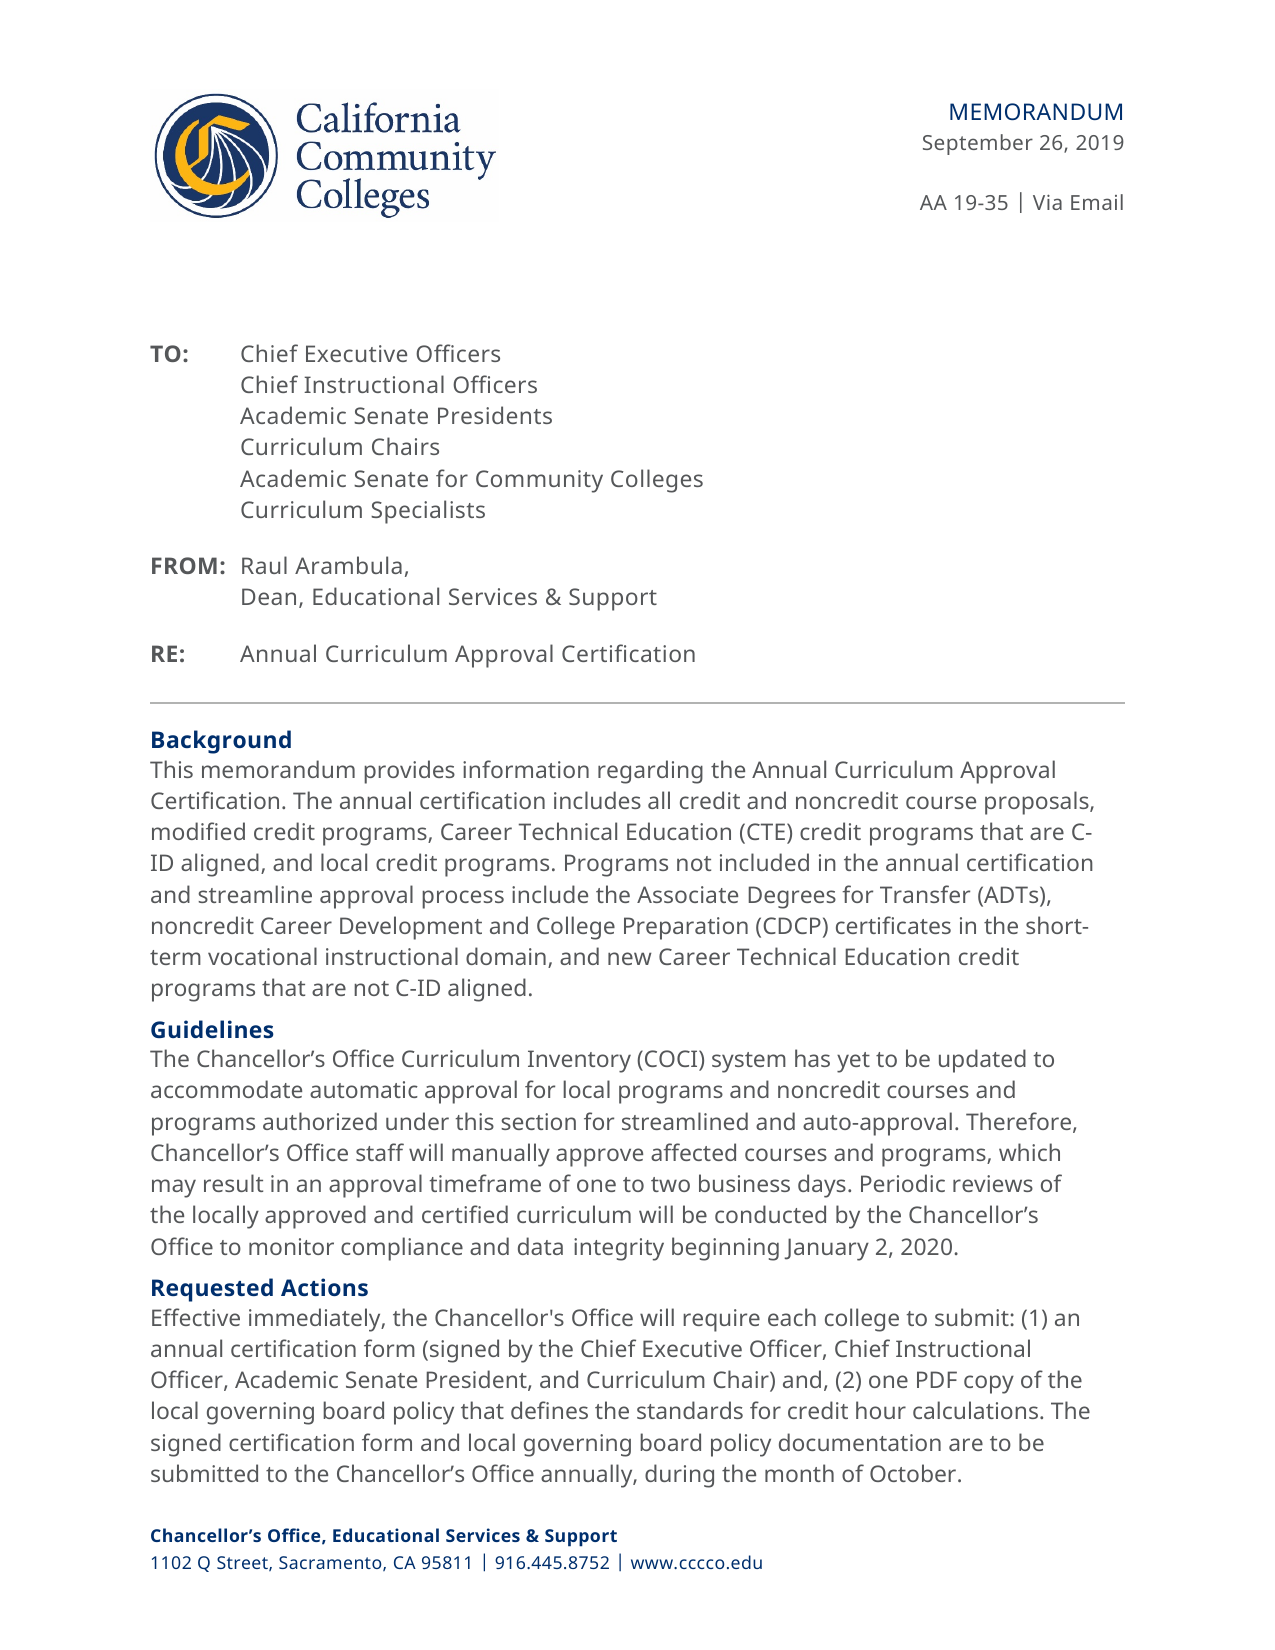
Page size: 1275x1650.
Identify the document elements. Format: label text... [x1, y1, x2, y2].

subtitle Requested Actions [150, 1277, 1125, 1302]
subtitle Background [150, 729, 1125, 754]
picture [150, 89, 500, 222]
text TO: Chief Executive Officers [150, 337, 1125, 369]
text RE: Annual Curriculum Approval Certification [150, 637, 1125, 669]
text Curriculum Specialists [240, 494, 1125, 525]
text Chief Instructional Officers [240, 369, 1125, 400]
text Academic Senate for Community Colleges [240, 462, 1125, 494]
text Dean, Educational Services & Support [240, 581, 1125, 612]
text FROM: Raul Arambula, [150, 550, 1125, 581]
text Academic Senate Presidents [240, 400, 1125, 431]
text This memorandum provides information regarding the Annual Curriculum Approval Certification. The annual certification includes all credit and noncredit course proposals, modified credit programs, Career Technical Education (CTE) credit programs that are C-ID aligned, and local credit programs. Programs not included in the annual certification and streamline approval process include the Associate Degrees for Transfer (ADTs), noncredit Career Development and College Preparation (CDCP) certificates in the short-term vocational instructional domain, and new Career Technical Education credit programs that are not C-ID aligned. [150, 754, 1097, 1004]
subtitle Guidelines [150, 1018, 1125, 1043]
text Effective immediately, the Chancellor's Office will require each college to submit: (1) an annual certification form (signed by the Chief Executive Officer, Chief Instructional Officer, Academic Senate President, and Curriculum Chair) and, (2) one PDF copy of the local governing board policy that defines the standards for credit hour calculations. The signed certification form and local governing board policy documentation are to be submitted to the Chancellor’s Office annually, during the month of October. [150, 1302, 1097, 1489]
text Curriculum Chairs [240, 431, 1125, 462]
text The Chancellor’s Office Curriculum Inventory (COCI) system has yet to be updated to accommodate automatic approval for local programs and noncredit courses and programs authorized under this section for streamlined and auto-approval. Therefore, Chancellor’s Office staff will manually approve affected courses and programs, which may result in an approval timeframe of one to two business days. Periodic reviews of the locally approved and certified curriculum will be conducted by the Chancellor’s Office to monitor compliance and data integrity beginning January 2, 2020. [150, 1043, 1097, 1262]
